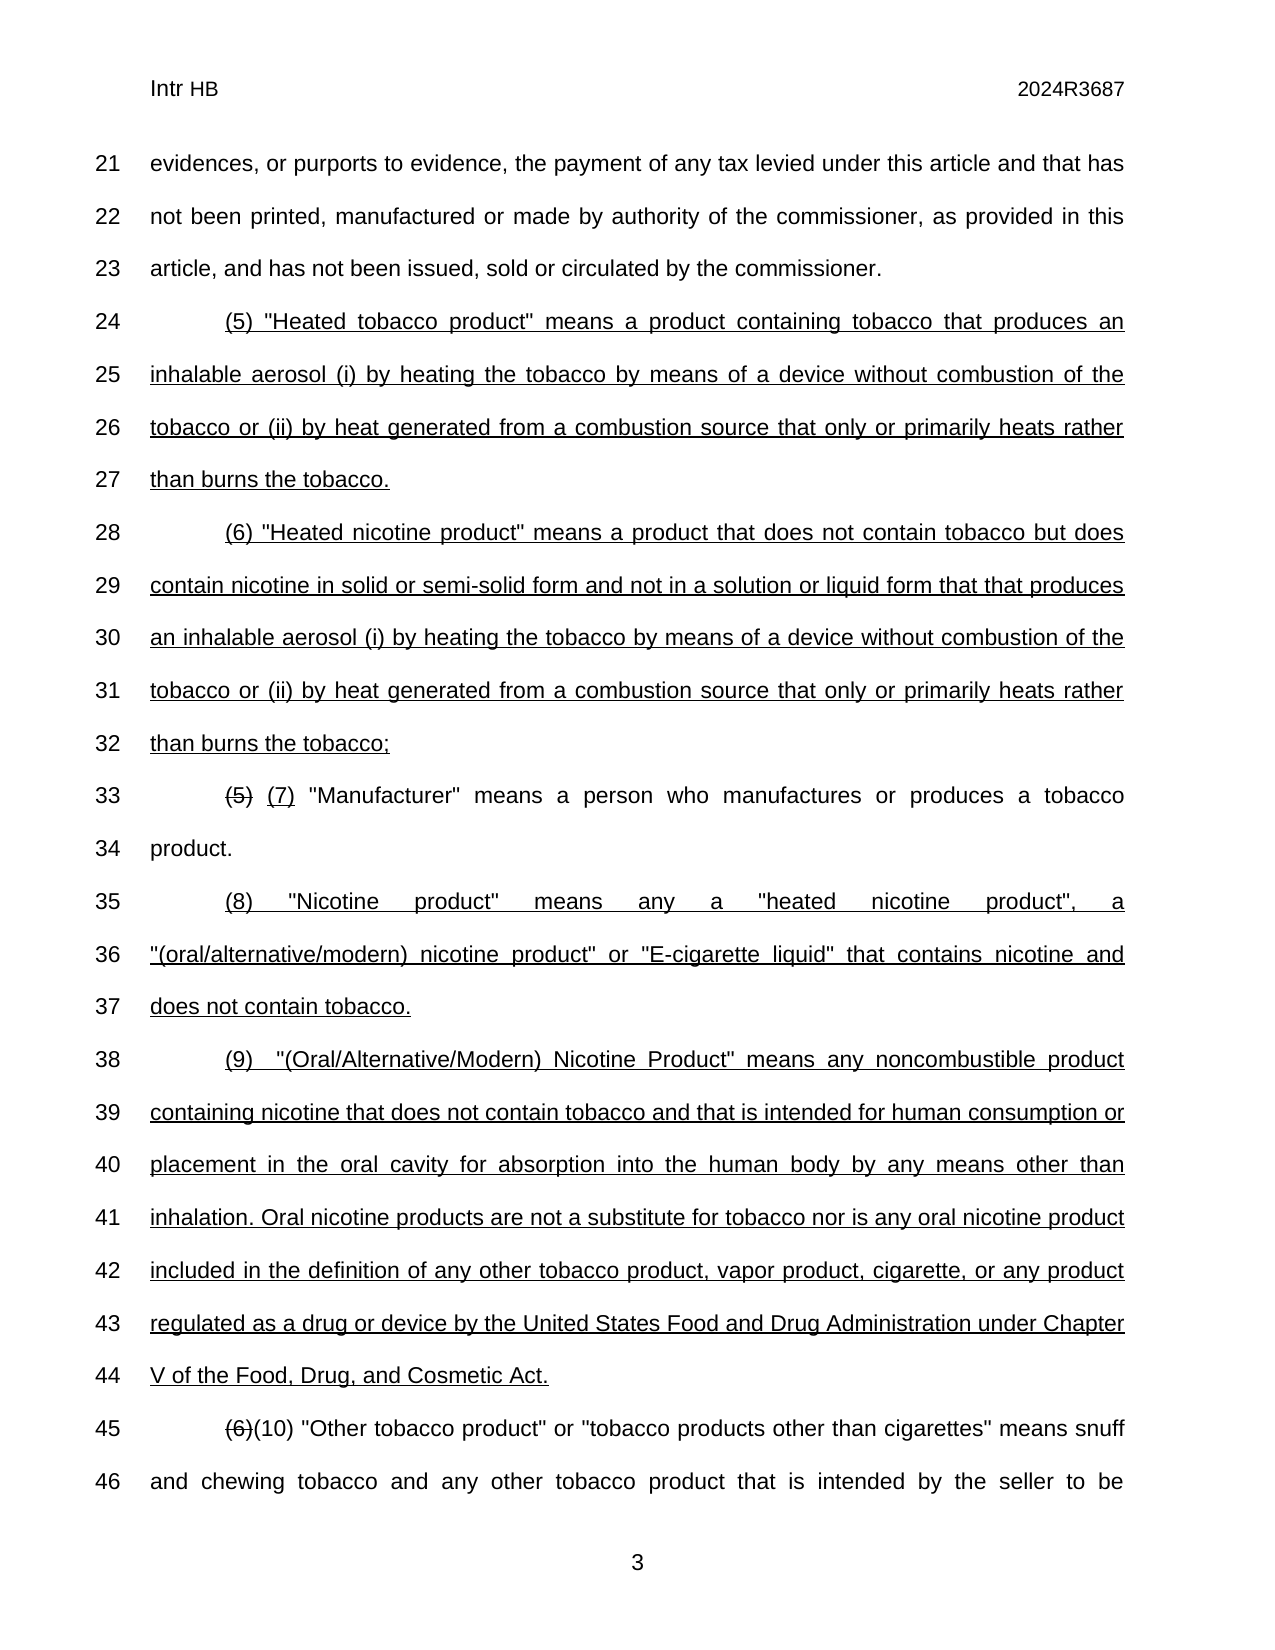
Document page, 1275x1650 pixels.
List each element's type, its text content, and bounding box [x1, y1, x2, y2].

text (6) "Heated nicotine product" means a product that does not contain tobacco but does contain nicotine in solid or semi-solid form and not in a solution or liquid form that that produces an inhalable aerosol (i) by heating the tobacco by means of a device without combustion of the tobacco or (ii) by heat generated from a combustion source that only or primarily heats rather than burns the tobacco; [150, 519, 1125, 594]
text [150, 1415, 1125, 1494]
text (9) "(Oral/Alternative/Modern) Nicotine Product" means any noncombustible product containing nicotine that does not contain tobacco and that is intended for human consumption or placement in the oral cavity for absorption into the human body by any means other than inhalation. Oral nicotine products are not a substitute for tobacco nor is any oral nicotine product included in the definition of any other tobacco product, vapor product, cigarette, or any product regulated as a drug or device by the United States Food and Drug Administration under Chapter V of the Food, Drug, and Cosmetic Act. [150, 1281, 1125, 1332]
text (8) "Nicotine product" means any a "heated nicotine product", a "(oral/alternative/modern) nicotine product" or "E-cigarette liquid" that contains nicotine and does not contain tobacco. [150, 965, 1125, 1020]
text (9) "(Oral/Alternative/Modern) Nicotine Product" means any noncombustible product containing nicotine that does not contain tobacco and that is intended for human consumption or placement in the oral cavity for absorption into the human body by any means other than inhalation. Oral nicotine products are not a substitute for tobacco nor is any oral nicotine product included in the definition of any other tobacco product, vapor product, cigarette, or any product regulated as a drug or device by the United States Food and Drug Administration under Chapter V of the Food, Drug, and Cosmetic Act. [150, 1175, 1125, 1227]
text (9) "(Oral/Alternative/Modern) Nicotine Product" means any noncombustible product containing nicotine that does not contain tobacco and that is intended for human consumption or placement in the oral cavity for absorption into the human body by any means other than inhalation. Oral nicotine products are not a substitute for tobacco nor is any oral nicotine product included in the definition of any other tobacco product, vapor product, cigarette, or any product regulated as a drug or device by the United States Food and Drug Administration under Chapter V of the Food, Drug, and Cosmetic Act. [150, 1046, 1125, 1121]
text (9) "(Oral/Alternative/Modern) Nicotine Product" means any noncombustible product containing nicotine that does not contain tobacco and that is intended for human consumption or placement in the oral cavity for absorption into the human body by any means other than inhalation. Oral nicotine products are not a substitute for tobacco nor is any oral nicotine product included in the definition of any other tobacco product, vapor product, cigarette, or any product regulated as a drug or device by the United States Food and Drug Administration under Chapter V of the Food, Drug, and Cosmetic Act. [150, 1123, 1125, 1174]
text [150, 150, 1125, 282]
text (6) "Heated nicotine product" means a product that does not contain tobacco but does contain nicotine in solid or semi-solid form and not in a solution or liquid form that that produces an inhalable aerosol (i) by heating the tobacco by means of a device without combustion of the tobacco or (ii) by heat generated from a combustion source that only or primarily heats rather than burns the tobacco; [150, 596, 1125, 647]
text (8) "Nicotine product" means any a "heated nicotine product", a "(oral/alternative/modern) nicotine product" or "E-cigarette liquid" that contains nicotine and does not contain tobacco. [150, 888, 1125, 963]
text (9) "(Oral/Alternative/Modern) Nicotine Product" means any noncombustible product containing nicotine that does not contain tobacco and that is intended for human consumption or placement in the oral cavity for absorption into the human body by any means other than inhalation. Oral nicotine products are not a substitute for tobacco nor is any oral nicotine product included in the definition of any other tobacco product, vapor product, cigarette, or any product regulated as a drug or device by the United States Food and Drug Administration under Chapter V of the Food, Drug, and Cosmetic Act. [150, 1334, 1125, 1389]
text (9) "(Oral/Alternative/Modern) Nicotine Product" means any noncombustible product containing nicotine that does not contain tobacco and that is intended for human consumption or placement in the oral cavity for absorption into the human body by any means other than inhalation. Oral nicotine products are not a substitute for tobacco nor is any oral nicotine product included in the definition of any other tobacco product, vapor product, cigarette, or any product regulated as a drug or device by the United States Food and Drug Administration under Chapter V of the Food, Drug, and Cosmetic Act. [150, 1228, 1125, 1280]
text (5) (7) "Manufacturer" means a person who manufactures or produces a tobacco product. [150, 782, 1125, 862]
text (6) "Heated nicotine product" means a product that does not contain tobacco but does contain nicotine in solid or semi-solid form and not in a solution or liquid form that that produces an inhalable aerosol (i) by heating the tobacco by means of a device without combustion of the tobacco or (ii) by heat generated from a combustion source that only or primarily heats rather than burns the tobacco; [150, 648, 1125, 756]
text (5) "Heated tobacco product" means a product containing tobacco that produces an inhalable aerosol (i) by heating the tobacco by means of a device without combustion of the tobacco or (ii) by heat generated from a combustion source that only or primarily heats rather than burns the tobacco. [150, 308, 1125, 384]
text (5) "Heated tobacco product" means a product containing tobacco that produces an inhalable aerosol (i) by heating the tobacco by means of a device without combustion of the tobacco or (ii) by heat generated from a combustion source that only or primarily heats rather than burns the tobacco. [150, 385, 1125, 493]
